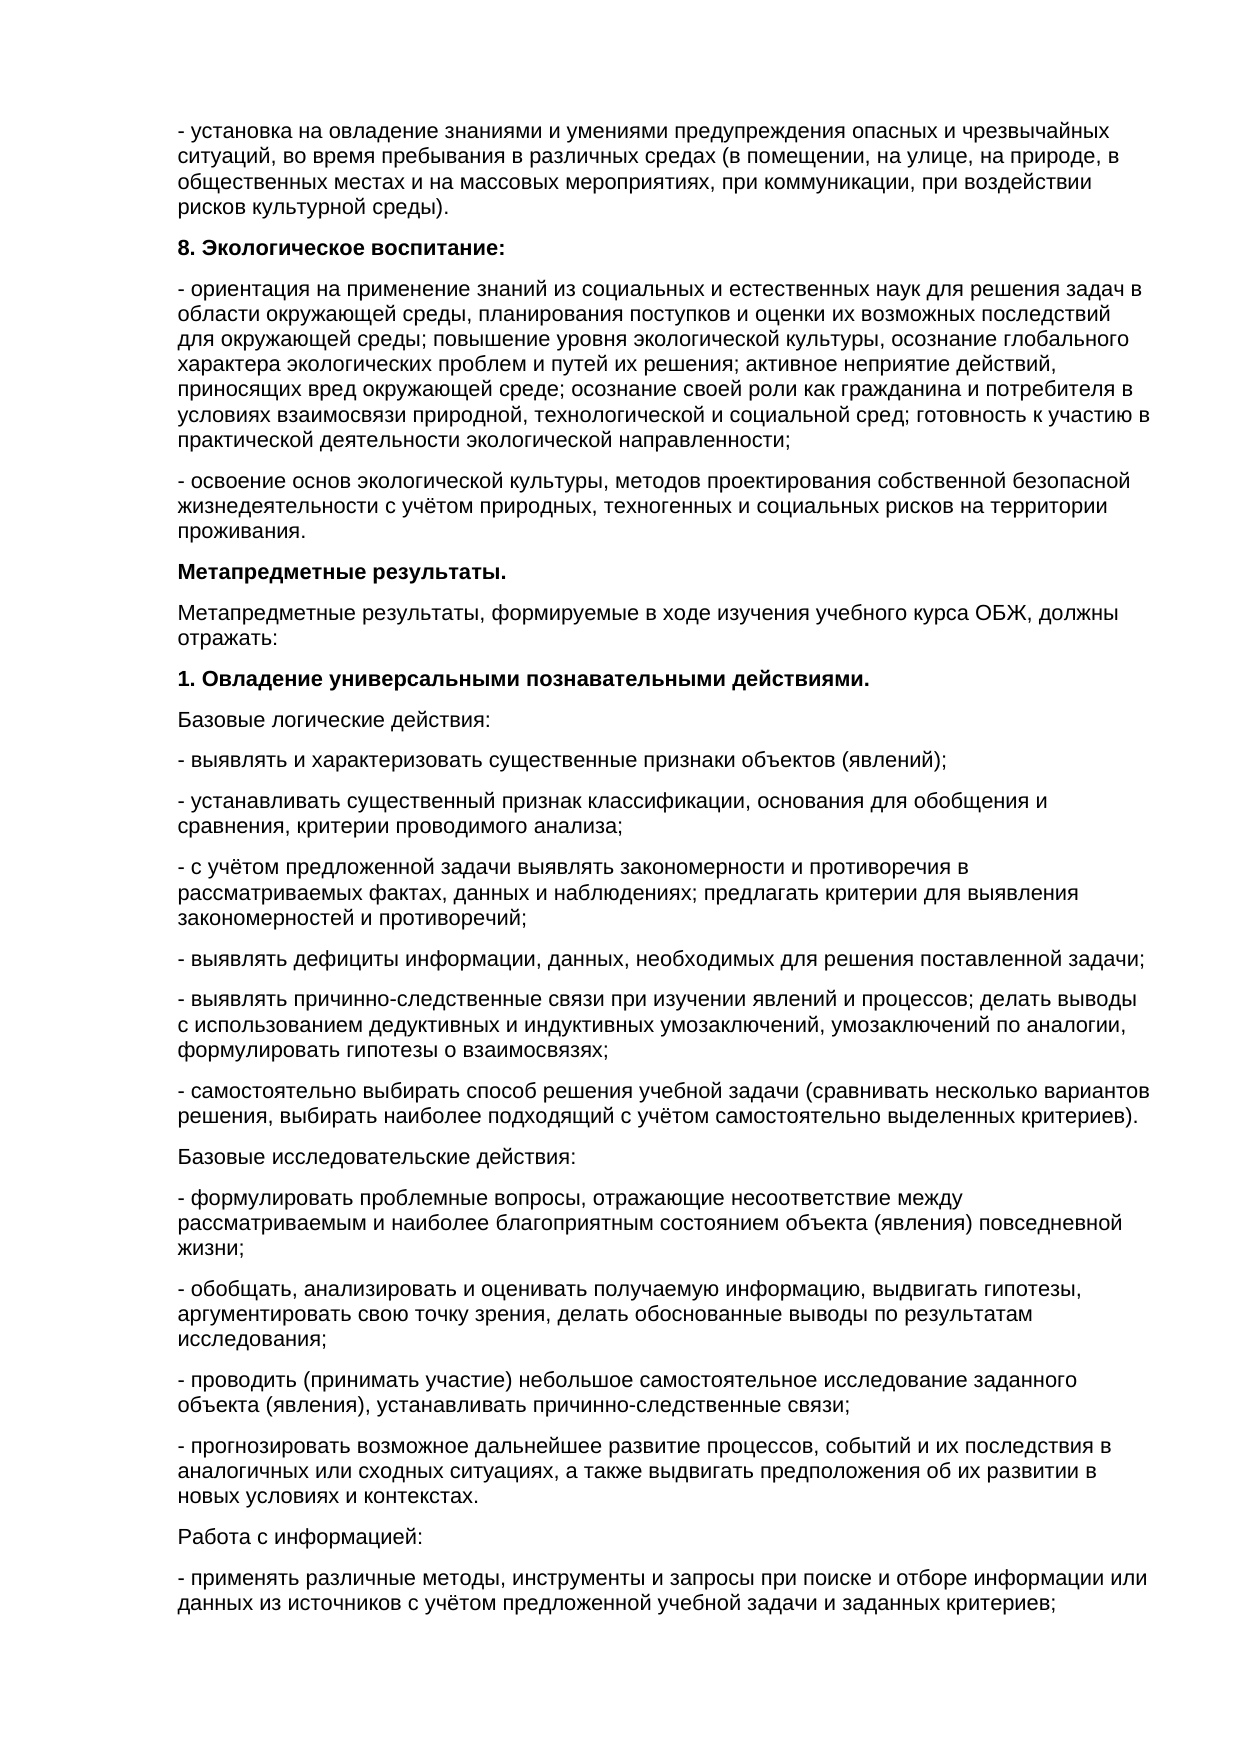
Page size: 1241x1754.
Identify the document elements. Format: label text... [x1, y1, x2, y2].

text 8. Экологическое воспитание: [177, 234, 1152, 260]
text - ориентация на применение знаний из социальных и естественных наук для решения задач в области окружающей среды, планирования поступков и оценки их возможных последствий для окружающей среды; повышение уровня экологической культуры, осознание глобального характера экологических проблем и путей их решения; активное неприятие действий, приносящих вред окружающей среде; осознание своей роли как гражданина и потребителя в условиях взаимосвязи природной, технологической и социальной сред; готовность к участию в практической деятельности экологической направленности; [177, 275, 1152, 452]
text - выявлять дефициты информации, данных, необходимых для решения поставленной задачи; [177, 945, 1152, 971]
text - обобщать, анализировать и оценивать получаемую информацию, выдвигать гипотезы, аргументировать свою точку зрения, делать обоснованные выводы по результатам исследования; [177, 1276, 1152, 1351]
text Базовые исследовательские действия: [177, 1143, 1152, 1169]
text 1. Овладение универсальными познавательными действиями. [177, 666, 1152, 691]
text - с учётом предложенной задачи выявлять закономерности и противоречия в рассматриваемых фактах, данных и наблюдениях; предлагать критерии для выявления закономерностей и противоречий; [177, 854, 1152, 930]
text - проводить (принимать участие) небольшое самостоятельное исследование заданного объекта (явления), устанавливать причинно-следственные связи; [177, 1367, 1152, 1417]
text - самостоятельно выбирать способ решения учебной задачи (сравнивать несколько вариантов решения, выбирать наиболее подходящий с учётом самостоятельно выделенных критериев). [177, 1077, 1152, 1128]
text - выявлять и характеризовать существенные признаки объектов (явлений); [177, 747, 1152, 772]
text - применять различные методы, инструменты и запросы при поиске и отборе информации или данных из источников с учётом предложенной учебной задачи и заданных критериев; [177, 1565, 1152, 1615]
text - установка на овладение знаниями и умениями предупреждения опасных и чрезвычайных ситуаций, во время пребывания в различных средах (в помещении, на улице, на природе, в общественных местах и на массовых мероприятиях, при коммуникации, при воздействии рисков культурной среды). [177, 118, 1152, 219]
text Работа с информацией: [177, 1524, 1152, 1549]
text Базовые логические действия: [177, 706, 1152, 732]
text Метапредметные результаты. [177, 559, 1152, 584]
text - выявлять причинно-следственные связи при изучении явлений и процессов; делать выводы с использованием дедуктивных и индуктивных умозаключений, умозаключений по аналогии, формулировать гипотезы о взаимосвязях; [177, 986, 1152, 1062]
text - устанавливать существенный признак классификации, основания для обобщения и сравнения, критерии проводимого анализа; [177, 788, 1152, 838]
text - прогнозировать возможное дальнейшее развитие процессов, событий и их последствия в аналогичных или сходных ситуациях, а также выдвигать предположения об их развитии в новых условиях и контекстах. [177, 1433, 1152, 1508]
text Метапредметные результаты, формируемые в ходе изучения учебного курса ОБЖ, должны отражать: [177, 599, 1152, 650]
text - формулировать проблемные вопросы, отражающие несоответствие между рассматриваемым и наиболее благоприятным состоянием объекта (явления) повседневной жизни; [177, 1184, 1152, 1260]
text - освоение основ экологической культуры, методов проектирования собственной безопасной жизнедеятельности с учётом природных, техногенных и социальных рисков на территории проживания. [177, 467, 1152, 543]
